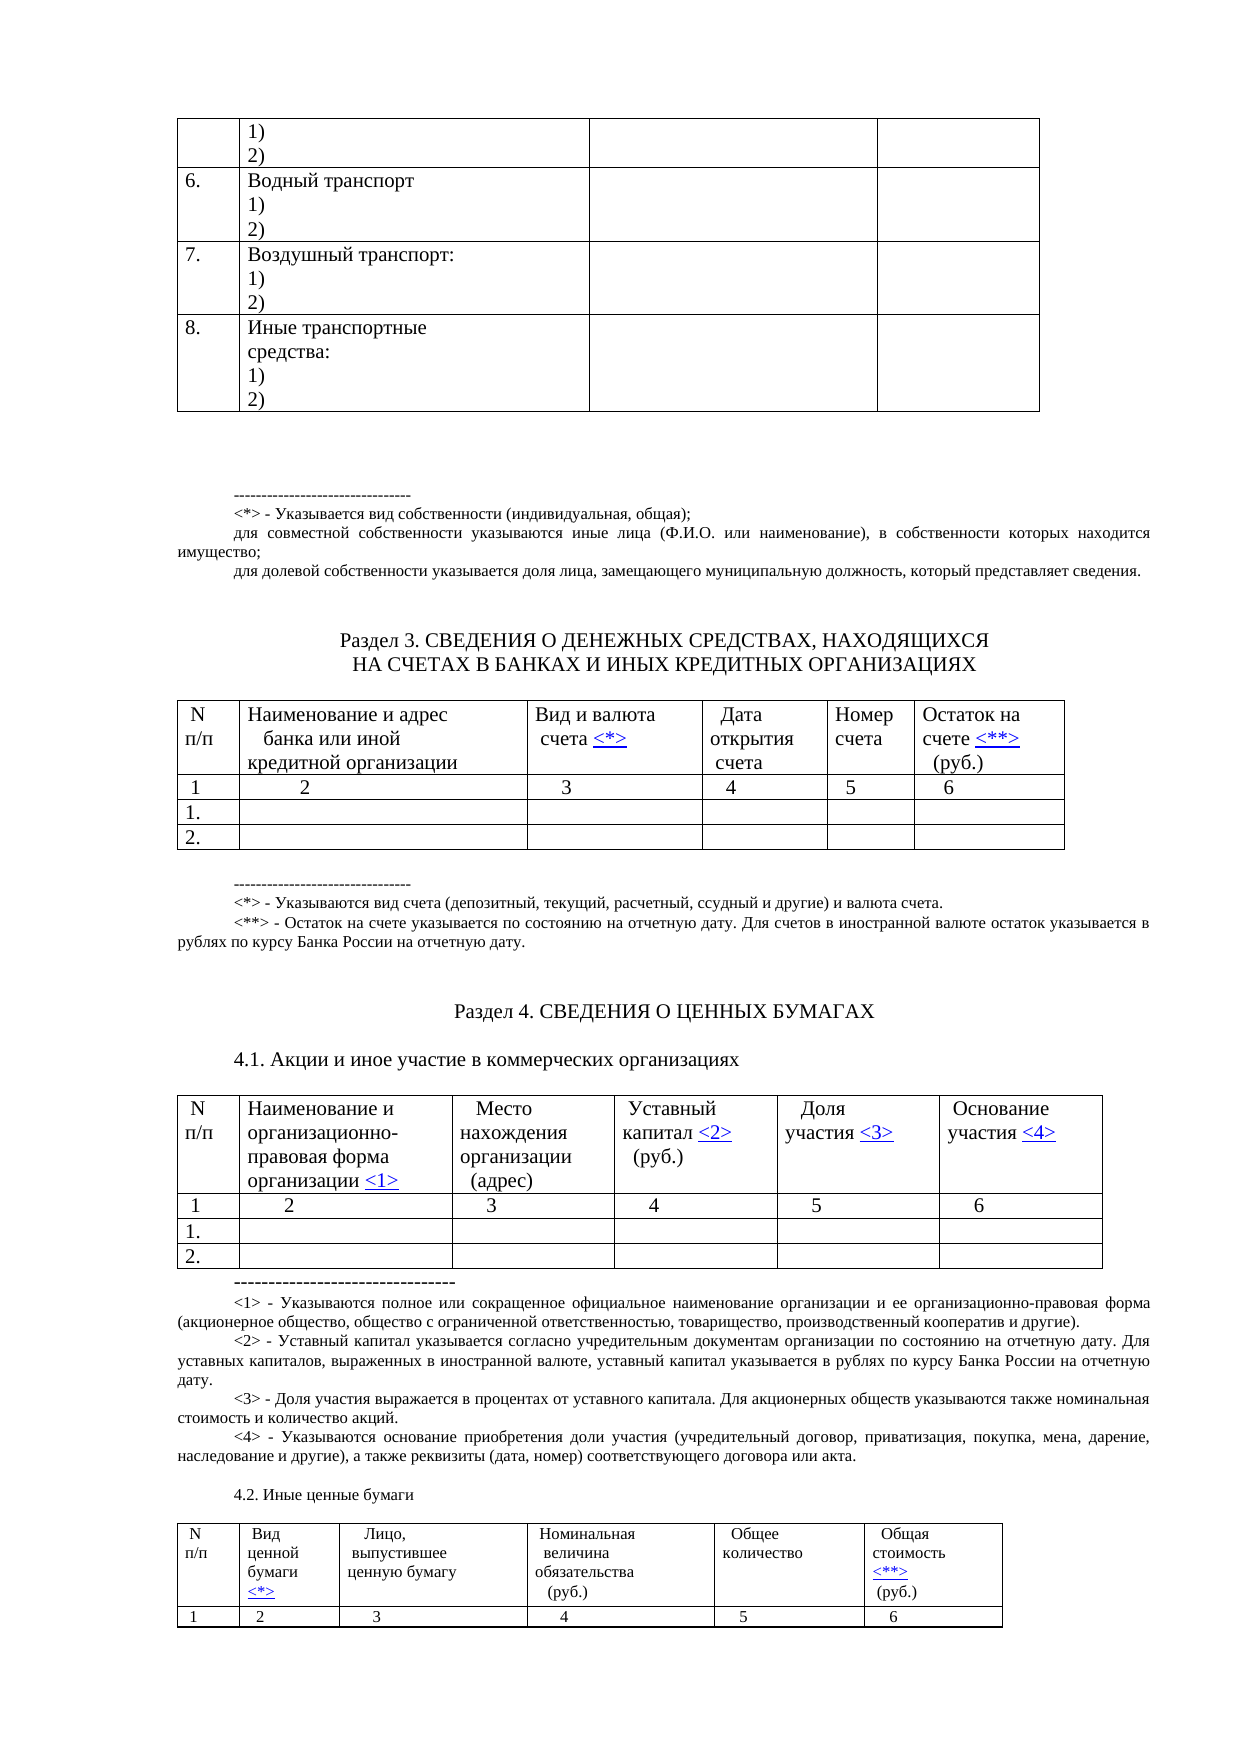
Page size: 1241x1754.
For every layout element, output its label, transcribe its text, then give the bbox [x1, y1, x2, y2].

table_cell 7. [178, 242, 239, 314]
text <2> - Уставный капитал указывается согласно учредительным документам организации по состоянию на отчетную дату. Для уставных капиталов, выраженных в иностранной валюте, уставный капитал указывается в рублях по курсу Банка России на отчетную дату. [177, 1331, 1152, 1389]
table_header N п/п [178, 1524, 239, 1606]
text 4.1. Акции и иное участие в коммерческих организациях [177, 1047, 1152, 1071]
text для долевой собственности указывается доля лица, замещающего муниципальную должность, который представляет сведения. [177, 561, 1152, 580]
table_cell [240, 825, 527, 849]
text -------------------------------- [177, 1269, 1152, 1293]
table_cell 3 [453, 1194, 614, 1217]
table_header N п/п [178, 1096, 239, 1192]
table_header Общая стоимость <**> (руб.) [865, 1524, 1002, 1606]
table_cell 4 [615, 1194, 777, 1217]
table_cell 2. [178, 825, 239, 849]
text <4> - Указываются основание приобретения доли участия (учредительный договор, приватизация, покупка, мена, дарение, наследование и другие), а также реквизиты (дата, номер) соответствующего договора или акта. [177, 1427, 1152, 1465]
table_cell [878, 168, 1039, 241]
table_header Доля участия <3> [778, 1096, 939, 1192]
table_cell 4 [528, 1607, 714, 1626]
table_cell [528, 825, 702, 849]
table_cell Водный транспорт 1) 2) [240, 168, 589, 241]
table_cell 2 [240, 775, 527, 799]
table_cell [240, 800, 527, 824]
table_cell Воздушный транспорт: 1) 2) [240, 242, 589, 314]
text <*> - Указываются вид счета (депозитный, текущий, расчетный, ссудный и другие) и валюта счета. [177, 893, 1152, 912]
table_cell [615, 1244, 777, 1268]
table_cell [703, 800, 827, 824]
text <*> - Указывается вид собственности (индивидуальная, общая); [177, 503, 1152, 523]
text <**> - Остаток на счете указывается по состоянию на отчетную дату. Для счетов в иностранной валюте остаток указывается в рублях по курсу Банка России на отчетную дату. [177, 912, 1152, 951]
table_cell 1 [178, 775, 239, 799]
table_cell 3 [340, 1607, 527, 1626]
table_cell 6 [915, 775, 1064, 799]
table_cell [828, 800, 914, 824]
table_cell [615, 1219, 777, 1243]
table_cell [453, 1219, 614, 1243]
table_cell 2. [178, 1244, 239, 1268]
table_cell 1. [178, 800, 239, 824]
text <3> - Доля участия выражается в процентах от уставного капитала. Для акционерных обществ указываются также номинальная стоимость и количество акций. [177, 1389, 1152, 1427]
text НА СЧЕТАХ В БАНКАХ И ИНЫХ КРЕДИТНЫХ ОРГАНИЗАЦИЯХ [177, 652, 1152, 676]
table_header Номинальная величина обязательства (руб.) [528, 1524, 714, 1606]
table_cell 8. [178, 315, 239, 411]
table_cell [528, 800, 702, 824]
table_cell [703, 825, 827, 849]
table_header Вид ценной бумаги <*> [240, 1524, 339, 1606]
table_header N п/п [178, 701, 239, 774]
table_cell Иные транспортные средства: 1) 2) [240, 315, 589, 411]
table_cell [940, 1244, 1102, 1268]
table_header Дата открытия счета [703, 701, 827, 774]
table_header Общее количество [715, 1524, 864, 1606]
table_header Номер счета [828, 701, 914, 774]
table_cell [240, 119, 589, 167]
text <1> - Указываются полное или сокращенное официальное наименование организации и ее организационно-правовая форма (акционерное общество, общество с ограниченной ответственностью, товарищество, производственный кооператив и другие). [177, 1293, 1152, 1331]
table_cell 1. [178, 1219, 239, 1243]
table_cell [590, 168, 877, 241]
table_cell [590, 315, 877, 411]
table_cell 3 [528, 775, 702, 799]
table_cell [915, 825, 1064, 849]
table_header Лицо, выпустившее ценную бумагу [340, 1524, 527, 1606]
text Раздел 3. СВЕДЕНИЯ О ДЕНЕЖНЫХ СРЕДСТВАХ, НАХОДЯЩИХСЯ [177, 628, 1152, 652]
table_cell [778, 1244, 939, 1268]
table_cell 1 [178, 1194, 239, 1217]
table_cell 5. [178, 119, 239, 167]
table_cell [878, 315, 1039, 411]
table_cell [828, 825, 914, 849]
table_header Вид и валюта счета <*> [528, 701, 702, 774]
table_header Уставный капитал <2> (руб.) [615, 1096, 777, 1192]
table_cell [915, 800, 1064, 824]
table_cell 5 [715, 1607, 864, 1626]
table_cell 6 [865, 1607, 1002, 1626]
text -------------------------------- [177, 484, 1152, 503]
table_cell [878, 119, 1039, 167]
table_cell 1 [178, 1607, 239, 1626]
text 4.2. Иные ценные бумаги [177, 1484, 1152, 1504]
table_cell 5 [778, 1194, 939, 1217]
table_cell 2 [240, 1194, 452, 1217]
table_cell [590, 242, 877, 314]
table_header Остаток на счете <**> (руб.) [915, 701, 1064, 774]
table_header Наименование и организационно- правовая форма организации <1> [240, 1096, 452, 1192]
table_cell [453, 1244, 614, 1268]
table_cell [240, 1244, 452, 1268]
text для совместной собственности указываются иные лица (Ф.И.О. или наименование), в собственности которых находится имущество; [177, 523, 1152, 561]
text Раздел 4. СВЕДЕНИЯ О ЦЕННЫХ БУМАГАХ [177, 999, 1152, 1023]
table_cell 6 [940, 1194, 1102, 1217]
table_header Наименование и адрес банка или иной кредитной организации [240, 701, 527, 774]
table_header Место нахождения организации (адрес) [453, 1096, 614, 1192]
table_cell [878, 242, 1039, 314]
table_header Основание участия <4> [940, 1096, 1102, 1192]
table_cell 5 [828, 775, 914, 799]
table_cell [590, 119, 877, 167]
table_cell [778, 1219, 939, 1243]
table_cell [940, 1219, 1102, 1243]
table_cell 4 [703, 775, 827, 799]
table_cell 2 [240, 1607, 339, 1626]
table_cell 6. [178, 168, 239, 241]
table_cell [240, 1219, 452, 1243]
text -------------------------------- [177, 874, 1152, 893]
